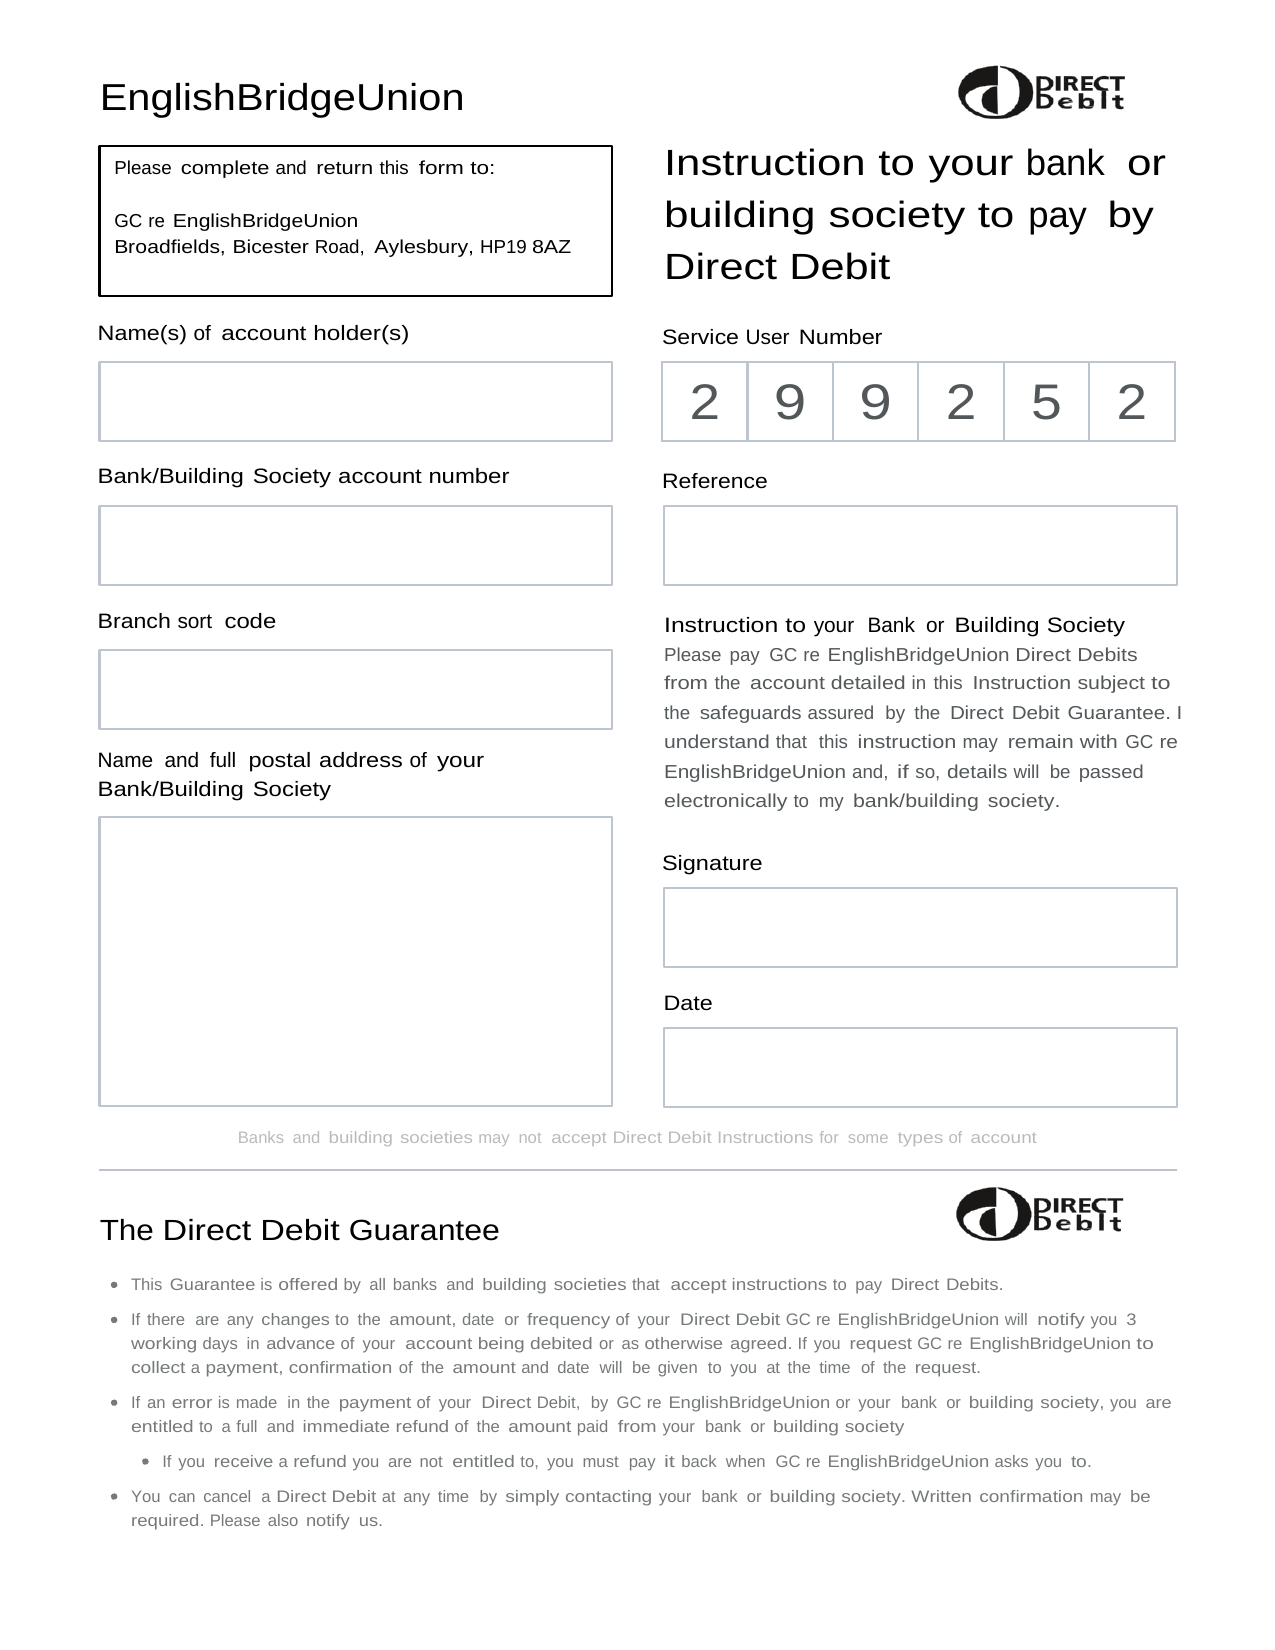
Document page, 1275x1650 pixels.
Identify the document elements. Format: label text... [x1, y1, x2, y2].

text Bank/Building Society account number [97, 465, 516, 487]
table_header 9 [749, 363, 832, 440]
text You can cancel a Direct Debit at any time by simply contacting your bank or building society. Written confirmation may be required. Please also notify us. [131, 1487, 1154, 1530]
text Branch sort code [97, 609, 486, 633]
table_header 2 [663, 363, 746, 440]
table_header 9 [834, 363, 917, 440]
text Broadfields, Bicester Road, Aylesbury, HP19 8AZ [114, 236, 581, 258]
text Name and full postal address of your [97, 748, 491, 772]
text Banks and building societies may not accept Direct Debit Instructions for some types of account [238, 1128, 1196, 1147]
text Instruction to your Bank or Building Society Please pay GC re EnglishBridgeUnion Direct Debits from the account detailed in this Instruction subject to [664, 613, 1177, 693]
text The Direct Debit Guarantee [99, 1187, 1196, 1247]
text EnglishBridgeUnion [99, 76, 576, 119]
text Reference [662, 469, 1196, 492]
text Signature [662, 851, 1196, 874]
text Instruction to your bank or building society to pay by Direct Debit [664, 131, 1170, 287]
text If you receive a refund you are not entitled to, you must pay it back when GC re EnglishBridgeUnion asks you to. [162, 1452, 1196, 1470]
text Please complete and return this form to: GC re EnglishBridgeUnion [114, 125, 500, 231]
text If there are any changes to the amount, date or frequency of your Direct Debit GC re EnglishBridgeUnion will notify you 3 working days in advance of your account being debited or as otherwise agreed. If you request GC re EnglishBridgeUnion to collect a payment, confirmation of the amount and date will be given to you at the time of the request. [131, 1305, 1159, 1377]
table_header 2 [919, 363, 1003, 440]
text This Guarantee is offered by all banks and building societies that accept instructions to pay Direct Debits. [131, 1275, 1196, 1293]
text If an error is made in the payment of your Direct Debit, by GC re EnglishBridgeUnion or your bank or building society, you are entitled to a full and immediate refund of the amount paid from your bank or building society [131, 1388, 1177, 1436]
text Bank/Building Society [97, 777, 486, 801]
text the safeguards assured by the Direct Debit Guarantee. I understand that this instruction may remain with GC re EnglishBridgeUnion and, if so, details will be passed electronically to my bank/building society. [664, 702, 1187, 812]
text Name(s) of account holder(s) [97, 321, 415, 343]
picture [958, 65, 1125, 119]
text Date [658, 991, 717, 1014]
picture [956, 1187, 1124, 1241]
table_header 2 [1090, 363, 1174, 440]
table_header 5 [1005, 363, 1088, 440]
text Service User Number [662, 325, 1196, 348]
